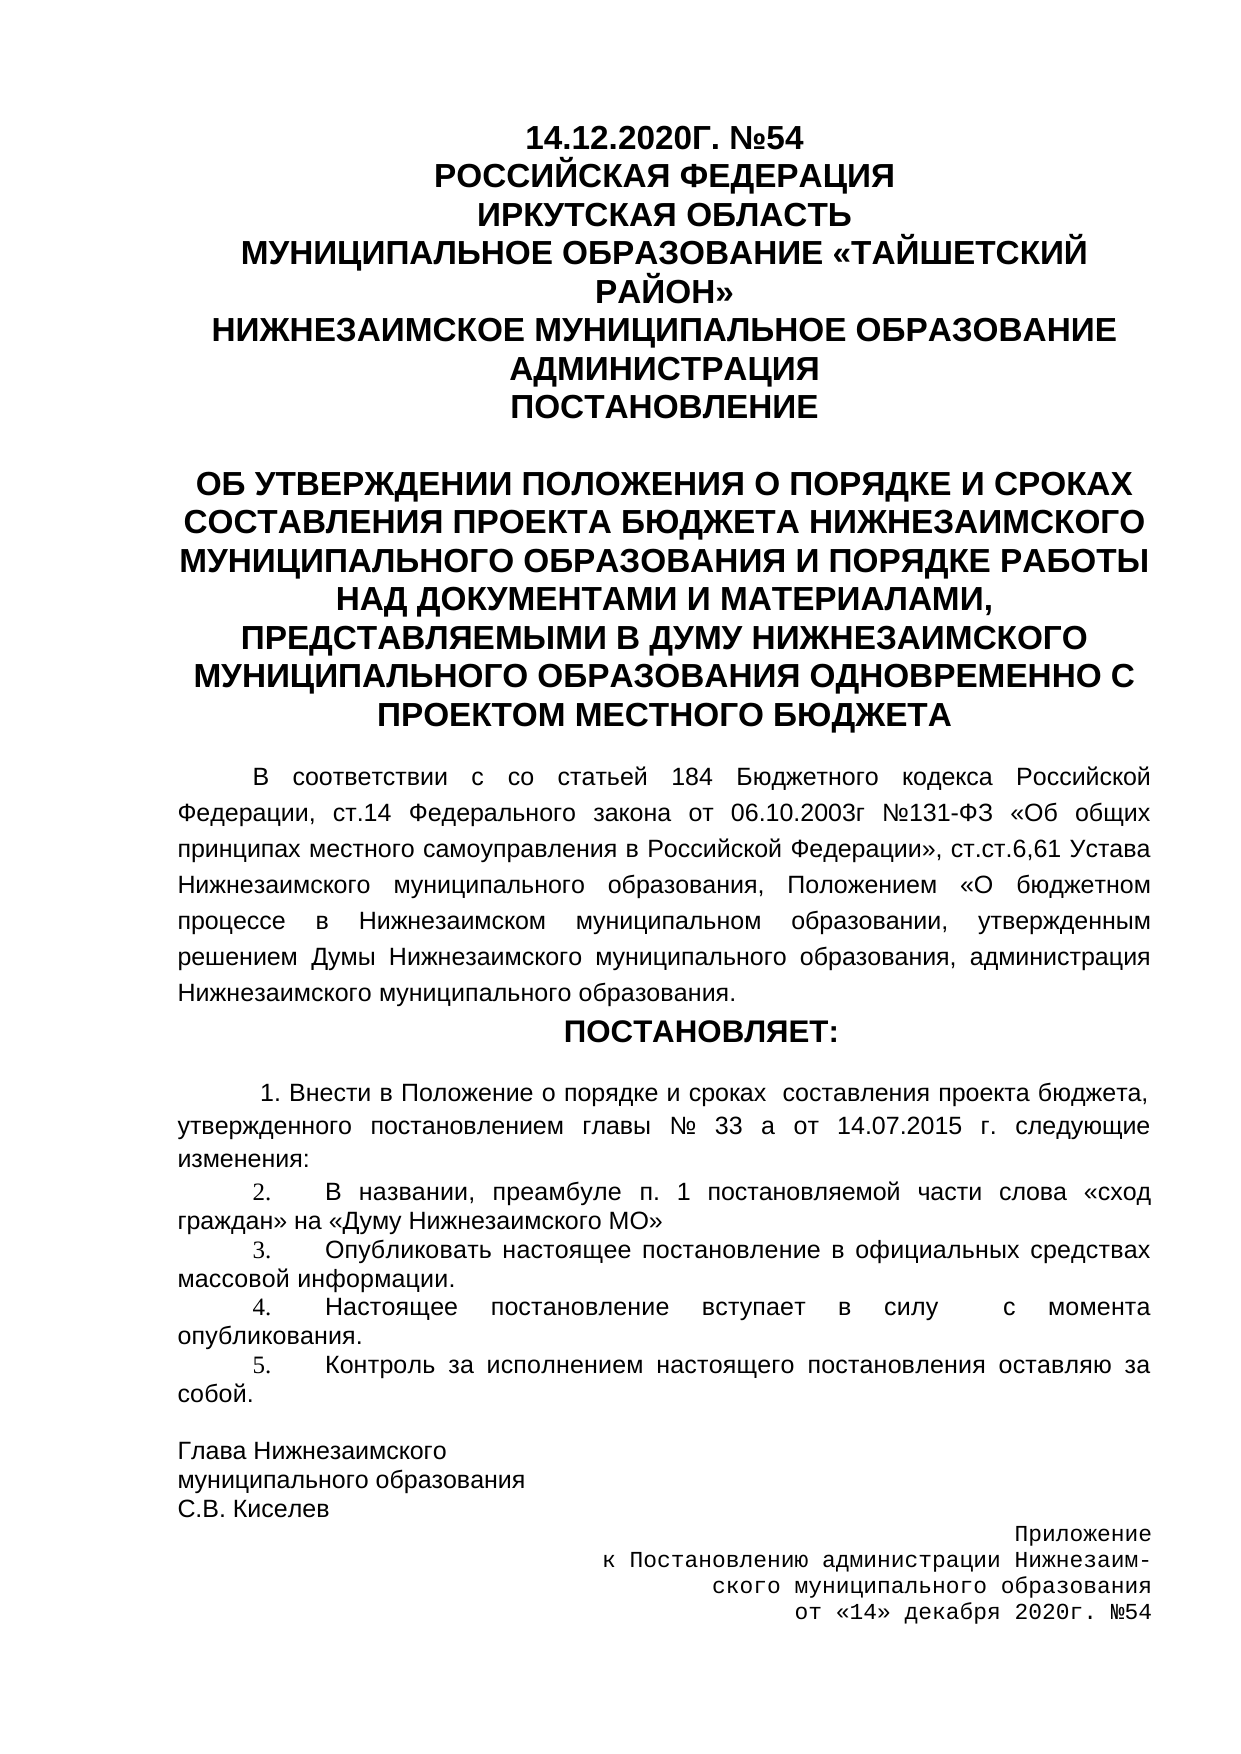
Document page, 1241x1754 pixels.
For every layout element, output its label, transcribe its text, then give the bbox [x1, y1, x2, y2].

text РАЙОН» [177, 272, 1152, 310]
text 1. Внести в Положение о порядке и сроках составления проекта бюджета, утвержденного постановлением главы № 33 а от 14.07.2015 г. следующие изменения: [177, 1078, 1152, 1173]
text муниципального образования [177, 1465, 1152, 1494]
text Приложение [177, 1523, 1152, 1548]
list Настоящее постановление вступает в силу с момента опубликования. [177, 1292, 1152, 1350]
text ОБ УТВЕРЖДЕНИИ ПОЛОЖЕНИЯ О ПОРЯДКЕ И СРОКАХ СОСТАВЛЕНИЯ ПРОЕКТА БЮДЖЕТА НИЖНЕЗАИМСКОГО МУНИЦИПАЛЬНОГО ОБРАЗОВАНИЯ И ПОРЯДКЕ РАБОТЫ НАД ДОКУМЕНТАМИ И МАТЕРИАЛАМИ, ПРЕДСТАВЛЯЕМЫМИ В ДУМУ НИЖНЕЗАИМСКОГО МУНИЦИПАЛЬНОГО ОБРАЗОВАНИЯ ОДНОВРЕМЕННО С ПРОЕКТОМ МЕСТНОГО БЮДЖЕТА [177, 464, 1152, 733]
text к Постановлению администрации Нижнезаим- [177, 1548, 1152, 1574]
text С.В. Киселев [177, 1494, 1152, 1523]
text РОССИЙСКАЯ ФЕДЕРАЦИЯ [177, 157, 1152, 195]
text В соответствии с со статьей 184 Бюджетного кодекса Российской Федерации, ст.14 Федерального закона от 06.10.2003г №131-ФЗ «Об общих принципах местного самоуправления в Российской Федерации», ст.ст.6,61 Устава Нижнезаимского муниципального образования, Положением «О бюджетном процессе в Нижнезаимском муниципальном образовании, утвержденным решением Думы Нижнезаимского муниципального образования, администрация Нижнезаимского муниципального образования. [177, 762, 1152, 1006]
text ПОСТАНОВЛЕНИЕ [177, 387, 1152, 426]
text ИРКУТСКАЯ ОБЛАСТЬ [177, 195, 1152, 233]
text АДМИНИСТРАЦИЯ [177, 349, 1152, 387]
text МУНИЦИПАЛЬНОЕ ОБРАЗОВАНИЕ «ТАЙШЕТСКИЙ [177, 233, 1152, 272]
list В названии, преамбуле п. 1 постановляемой части слова «сход граждан» на «Думу Нижнезаимского МО» [177, 1177, 1152, 1235]
list Опубликовать настоящее постановление в официальных средствах массовой информации. [177, 1235, 1152, 1292]
text ского муниципального образования [177, 1574, 1152, 1600]
list Контроль за исполнением настоящего постановления оставляю за собой. [177, 1350, 1152, 1408]
text НИЖНЕЗАИМСКОЕ МУНИЦИПАЛЬНОЕ ОБРАЗОВАНИЕ [177, 310, 1152, 349]
text от «14» декабря 2020г. №54 [177, 1600, 1152, 1626]
text Глава Нижнезаимского [177, 1436, 1152, 1465]
text 14.12.2020Г. №54 [177, 118, 1152, 157]
text ПОСТАНОВЛЯЕТ: [177, 1013, 1152, 1049]
